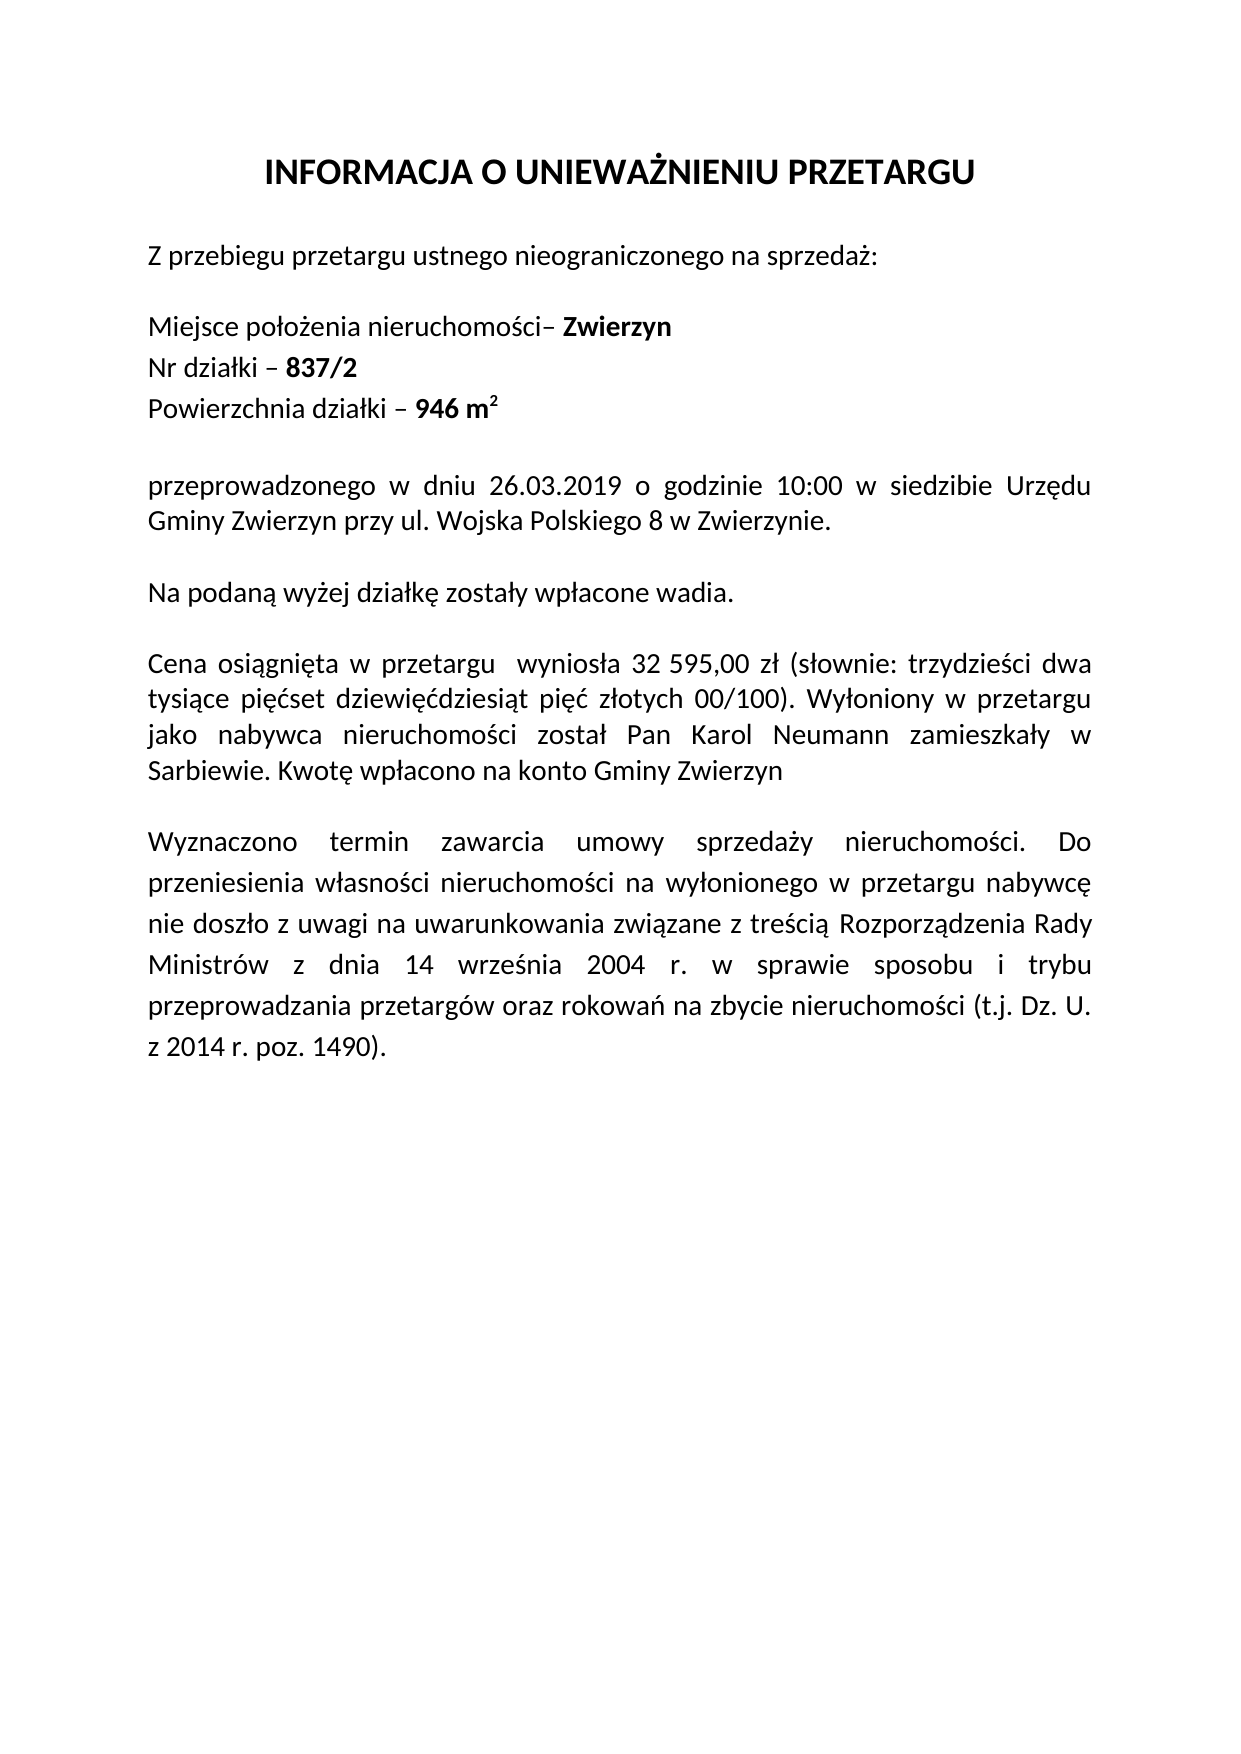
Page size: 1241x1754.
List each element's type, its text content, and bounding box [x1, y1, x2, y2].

text INFORMACJA O UNIEWAŻNIENIU PRZETARGU [148, 148, 1093, 193]
text Wyznaczono termin zawarcia umowy sprzedaży nieruchomości. Do przeniesienia własności nieruchomości na wyłonionego w przetargu nabywcę nie doszło z uwagi na uwarunkowania związane z treścią Rozporządzenia Rady Ministrów z dnia 14 września 2004 r. w sprawie sposobu i trybu przeprowadzania przetargów oraz rokowań na zbycie nieruchomości (t.j. Dz. U. z 2014 r. poz. 1490). [148, 823, 1093, 1063]
text Miejsce położenia nieruchomości– Zwierzyn [148, 308, 1093, 344]
text Na podaną wyżej działkę zostały wpłacone wadia. [148, 574, 1093, 609]
text przeprowadzonego w dniu 26.03.2019 o godzinie 10:00 w siedzibie Urzędu Gminy Zwierzyn przy ul. Wojska Polskiego 8 w Zwierzynie. [148, 467, 1093, 538]
text Z przebiegu przetargu ustnego nieograniczonego na sprzedaż: [148, 237, 1093, 273]
text Cena osiągnięta w przetargu wyniosła 32 595,00 zł (słownie: trzydzieści dwa tysiące pięćset dziewięćdziesiąt pięć złotych 00/100). Wyłoniony w przetargu jako nabywca nieruchomości został Pan Karol Neumann zamieszkały w Sarbiewie. Kwotę wpłacono na konto Gminy Zwierzyn [148, 645, 1093, 787]
text Powierzchnia działki – 946 m2 [148, 390, 1093, 426]
text Nr działki – 837/2 [148, 349, 1093, 385]
